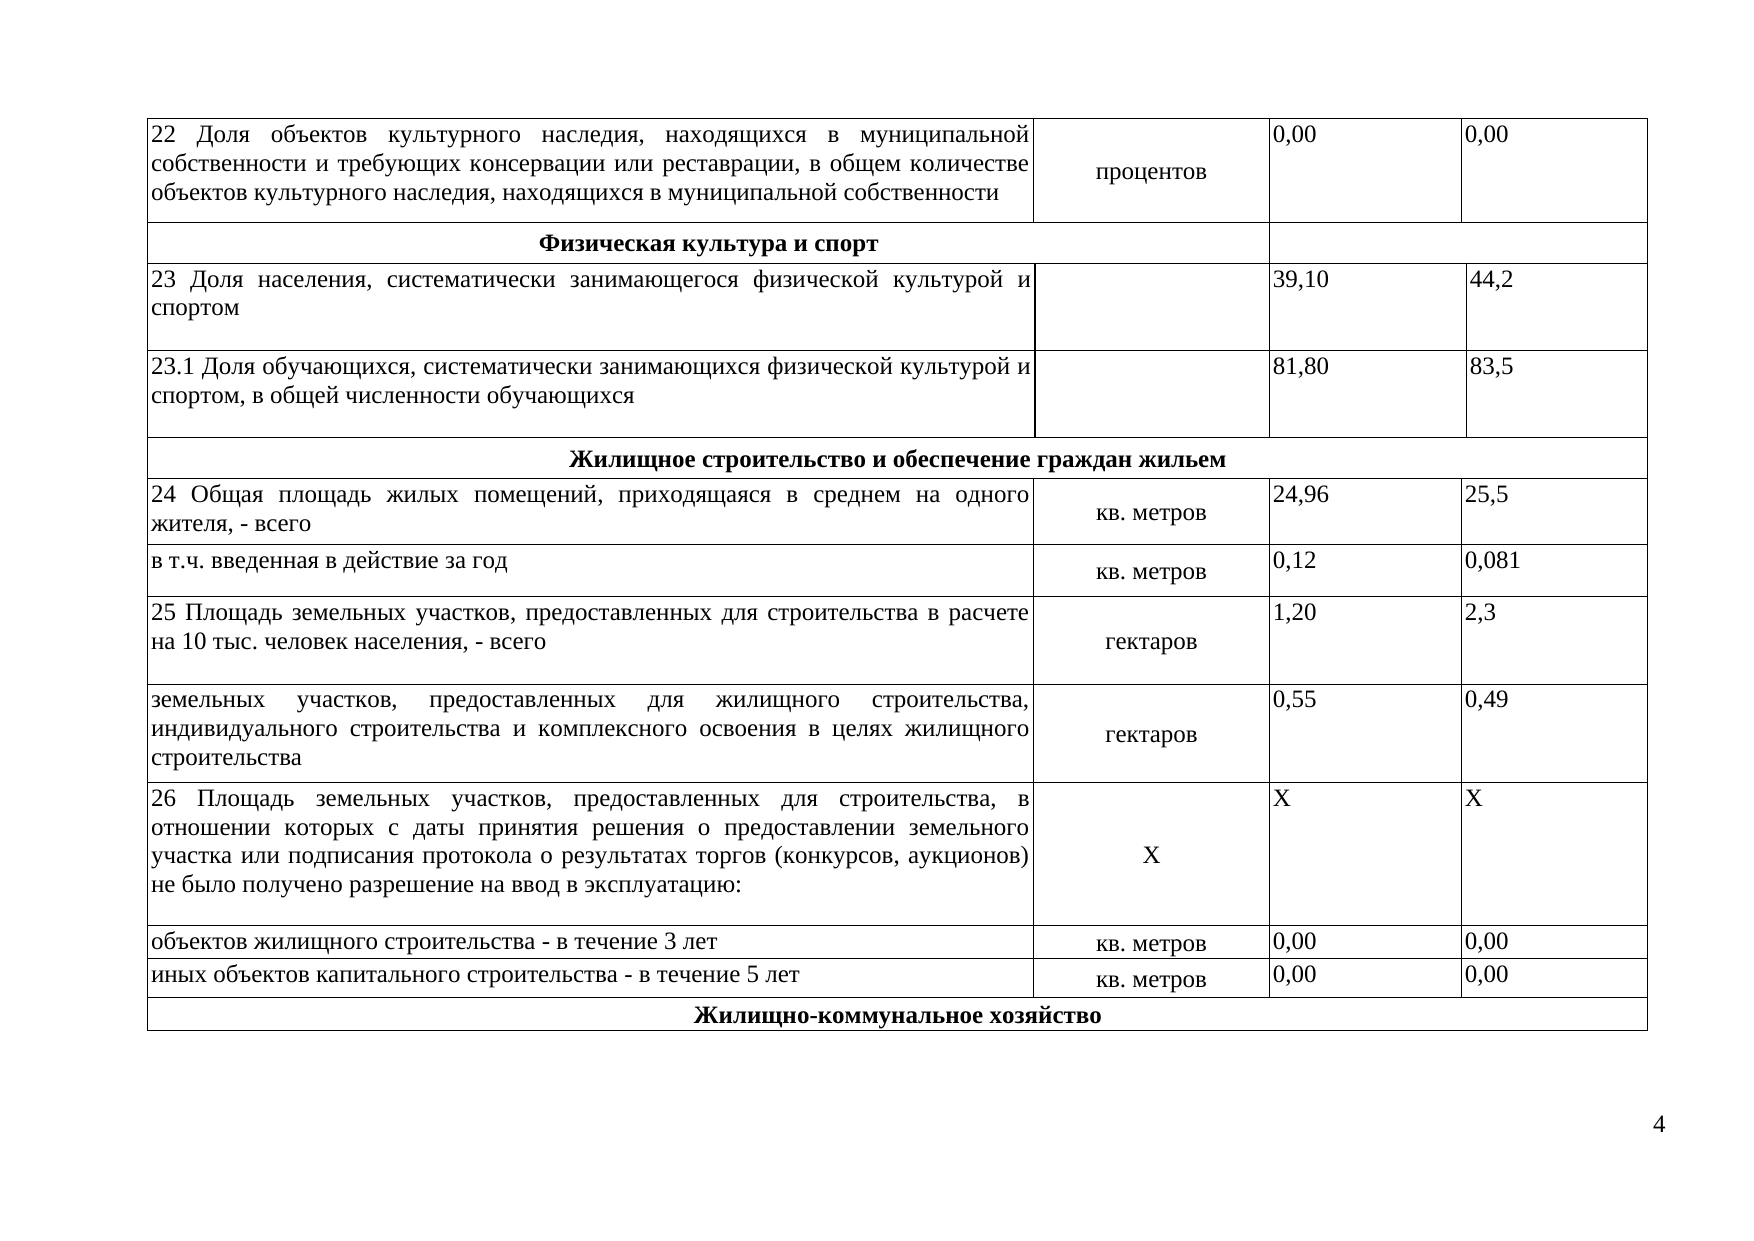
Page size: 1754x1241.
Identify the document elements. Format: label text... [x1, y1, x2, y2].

table_cell 0,00 [1462, 119, 1647, 222]
table_cell Х [1462, 783, 1647, 925]
table_cell 24 Общая площадь жилых помещений, приходящаяся в среднем на одного жителя, - всего [148, 479, 1033, 544]
table_cell 0,00 [1462, 959, 1647, 997]
table_cell 25 Площадь земельных участков, предоставленных для строительства в расчете на 10 тыс. человек населения, - всего [148, 597, 1033, 683]
table_cell 0,00 [1462, 926, 1647, 958]
table_cell 23 Доля населения, систематически занимающегося физической культурой и спортом [148, 264, 1034, 350]
table_cell 23.1 Доля обучающихся, систематически занимающихся физической культурой и спортом, в общей численности обучающихся [148, 351, 1034, 437]
table_cell процентов [1034, 119, 1269, 222]
table_cell кв. метров [1034, 959, 1269, 997]
table_cell объектов жилищного строительства - в течение 3 лет [148, 926, 1033, 958]
table_cell 0,00 [1270, 959, 1461, 997]
table_cell 39,10 [1270, 264, 1466, 350]
table_cell 0,55 [1270, 685, 1461, 782]
table_cell 22 Доля объектов культурного наследия, находящихся в муниципальной собственности и требующих консервации или реставрации, в общем количестве объектов культурного наследия, находящихся в муниципальной собственности [148, 119, 1033, 222]
table_cell земельных участков, предоставленных для жилищного строительства, индивидуального строительства и комплексного освоения в целях жилищного строительства [148, 685, 1033, 782]
table_cell X [1034, 783, 1269, 925]
table_cell в т.ч. введенная в действие за год [148, 545, 1033, 596]
table_cell Х [1270, 783, 1461, 925]
table_cell кв. метров [1034, 479, 1269, 544]
table_cell 44,2 [1467, 264, 1647, 350]
table_cell [1036, 351, 1269, 437]
table_cell Жилищно-коммунальное хозяйство [148, 998, 1647, 1030]
table_cell 1,20 [1270, 597, 1461, 683]
table_cell иных объектов капитального строительства - в течение 5 лет [148, 959, 1033, 997]
table_cell гектаров [1034, 597, 1269, 683]
table_cell 26 Площадь земельных участков, предоставленных для строительства, в отношении которых с даты принятия решения о предоставлении земельного участка или подписания протокола о результатах торгов (конкурсов, аукционов) не было получено разрешение на ввод в эксплуатацию: [148, 783, 1033, 925]
table_cell [1270, 223, 1647, 263]
table_cell 0,00 [1270, 119, 1461, 222]
table_cell 0,12 [1270, 545, 1461, 596]
table_cell 83,5 [1467, 351, 1647, 437]
table_cell Жилищное строительство и обеспечение граждан жильем [148, 438, 1647, 478]
table_cell [1036, 264, 1269, 350]
table_cell Физическая культура и спорт [148, 223, 1269, 263]
table_cell 0,49 [1462, 685, 1647, 782]
table_cell 2,3 [1462, 597, 1647, 683]
table_cell 81,80 [1270, 351, 1466, 437]
table_cell кв. метров [1034, 926, 1269, 958]
table_cell кв. метров [1034, 545, 1269, 596]
table_cell 25,5 [1462, 479, 1647, 544]
table_cell 0,00 [1270, 926, 1461, 958]
table_cell 24,96 [1270, 479, 1461, 544]
table_cell гектаров [1034, 685, 1269, 782]
table_cell 0,081 [1462, 545, 1647, 596]
